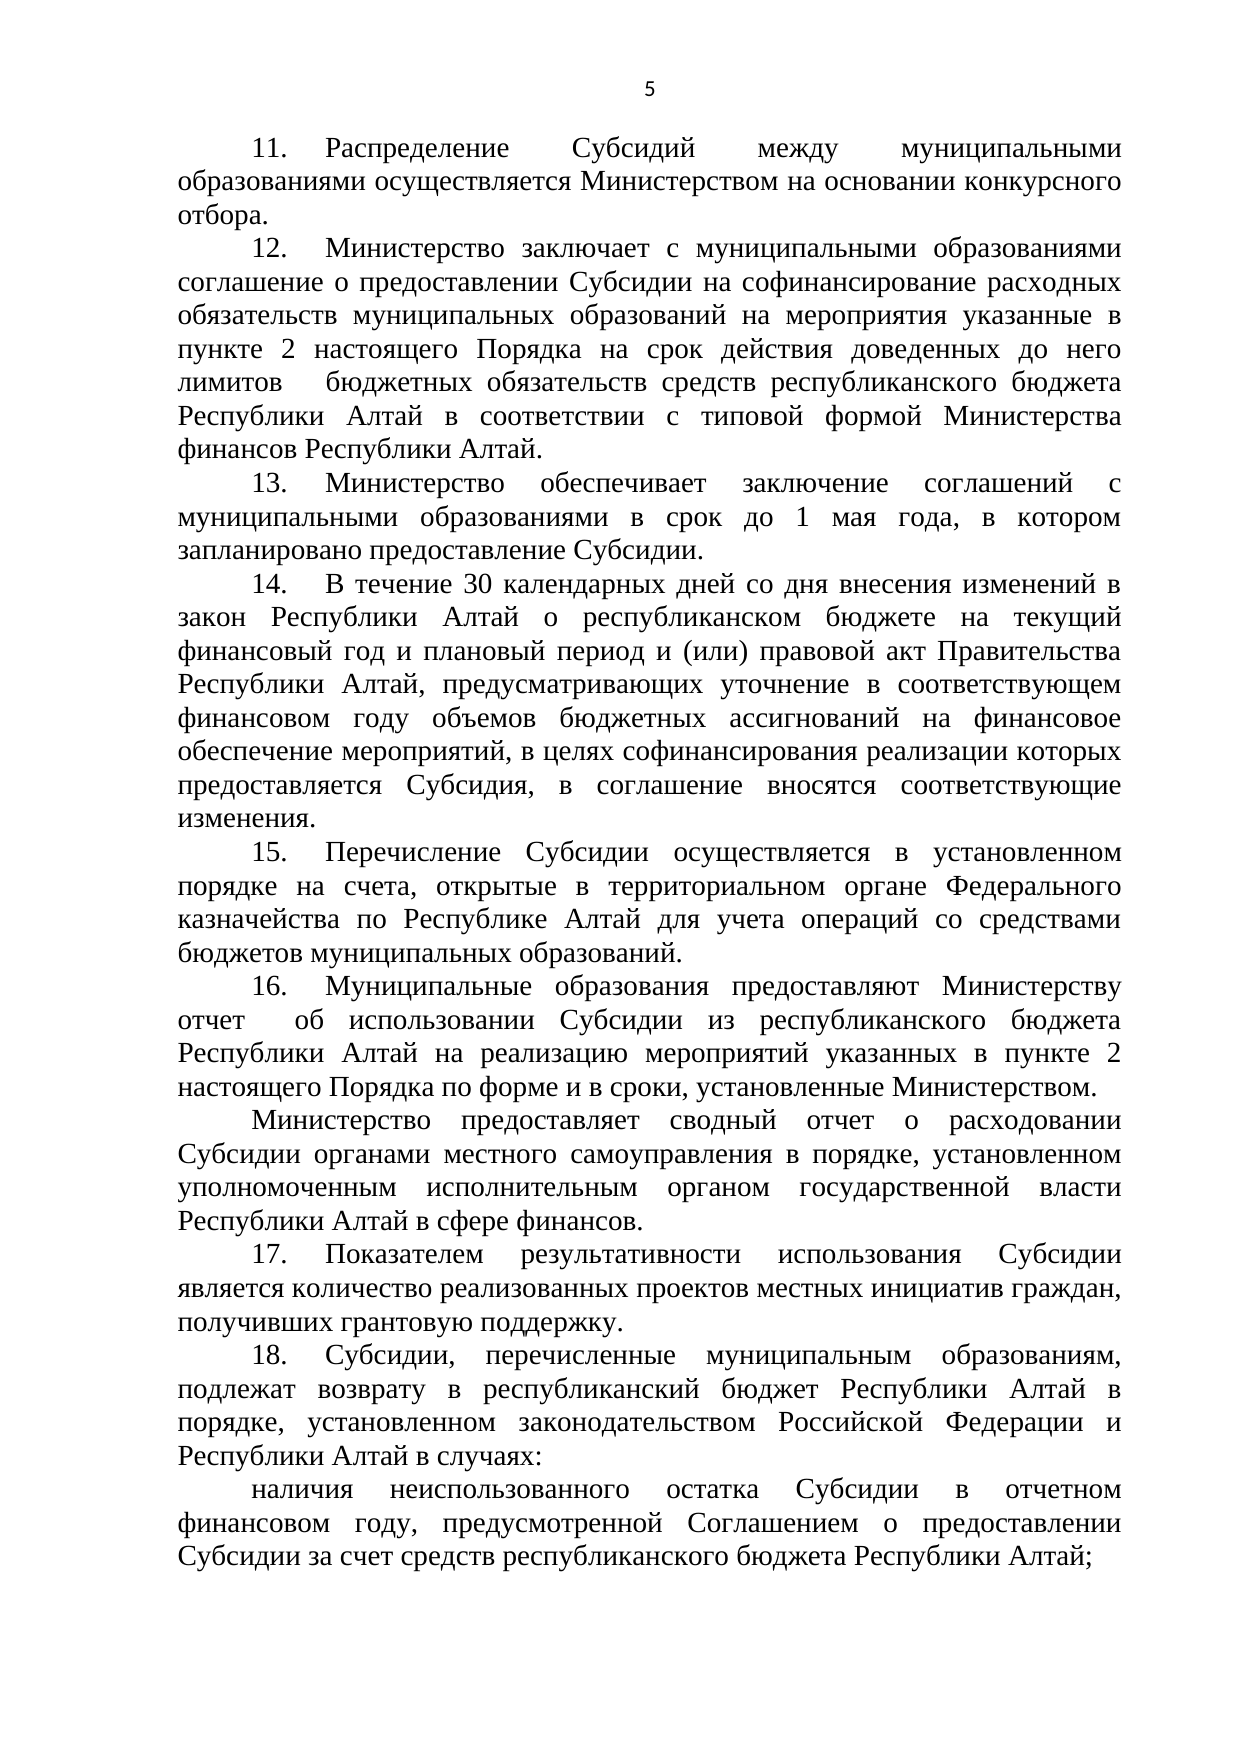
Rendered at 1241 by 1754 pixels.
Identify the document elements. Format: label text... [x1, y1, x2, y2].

list Показателем результативности использования Субсидии является количество реализованных проектов местных инициатив граждан, получивших грантовую поддержку. [177, 1237, 1122, 1337]
list В течение 30 календарных дней со дня внесения изменений в закон Республики Алтай о республиканском бюджете на текущий финансовый год и плановый период и (или) правовой акт Правительства Республики Алтай, предусматривающих уточнение в соответствующем финансовом году объемов бюджетных ассигнований на финансовое обеспечение мероприятий, в целях софинансирования реализации которых предоставляется Субсидия, в соглашение вносятся соответствующие изменения. [177, 566, 1122, 834]
list Перечисление Субсидии осуществляется в установленном порядке на счета, открытые в территориальном органе Федерального казначейства по Республике Алтай для учета операций со средствами бюджетов муниципальных образований. [177, 834, 1122, 968]
list Муниципальные образования предоставляют Министерству отчет об использовании Субсидии из республиканского бюджета Республики Алтай на реализацию мероприятий указанных в пункте 2 настоящего Порядка по форме и в сроки, установленные Министерством. [177, 968, 1122, 1102]
list Субсидии, перечисленные муниципальным образованиям, подлежат возврату в республиканский бюджет Республики Алтай в порядке, установленном законодательством Российской Федерации и Республики Алтай в случаях: [177, 1337, 1122, 1471]
list Министерство заключает с муниципальными образованиями соглашение о предоставлении Субсидии на софинансирование расходных обязательств муниципальных образований на мероприятия указанные в пункте 2 настоящего Порядка на срок действия доведенных до него лимитов бюджетных обязательств средств республиканского бюджета Республики Алтай в соответствии с типовой формой Министерства финансов Республики Алтай. [177, 230, 1122, 465]
text Министерство предоставляет сводный отчет о расходовании Субсидии органами местного самоуправления в порядке, установленном уполномоченным исполнительным органом государственной власти Республики Алтай в сфере финансов. [177, 1102, 1122, 1237]
list Министерство обеспечивает заключение соглашений с муниципальными образованиями в срок до 1 мая года, в котором запланировано предоставление Субсидии. [177, 465, 1122, 566]
text наличия неиспользованного остатка Субсидии в отчетном финансовом году, предусмотренной Соглашением о предоставлении Субсидии за счет средств республиканского бюджета Республики Алтай; [177, 1471, 1122, 1572]
list Распределение Субсидий между муниципальными образованиями осуществляется Министерством на основании конкурсного отбора. [177, 130, 1122, 230]
